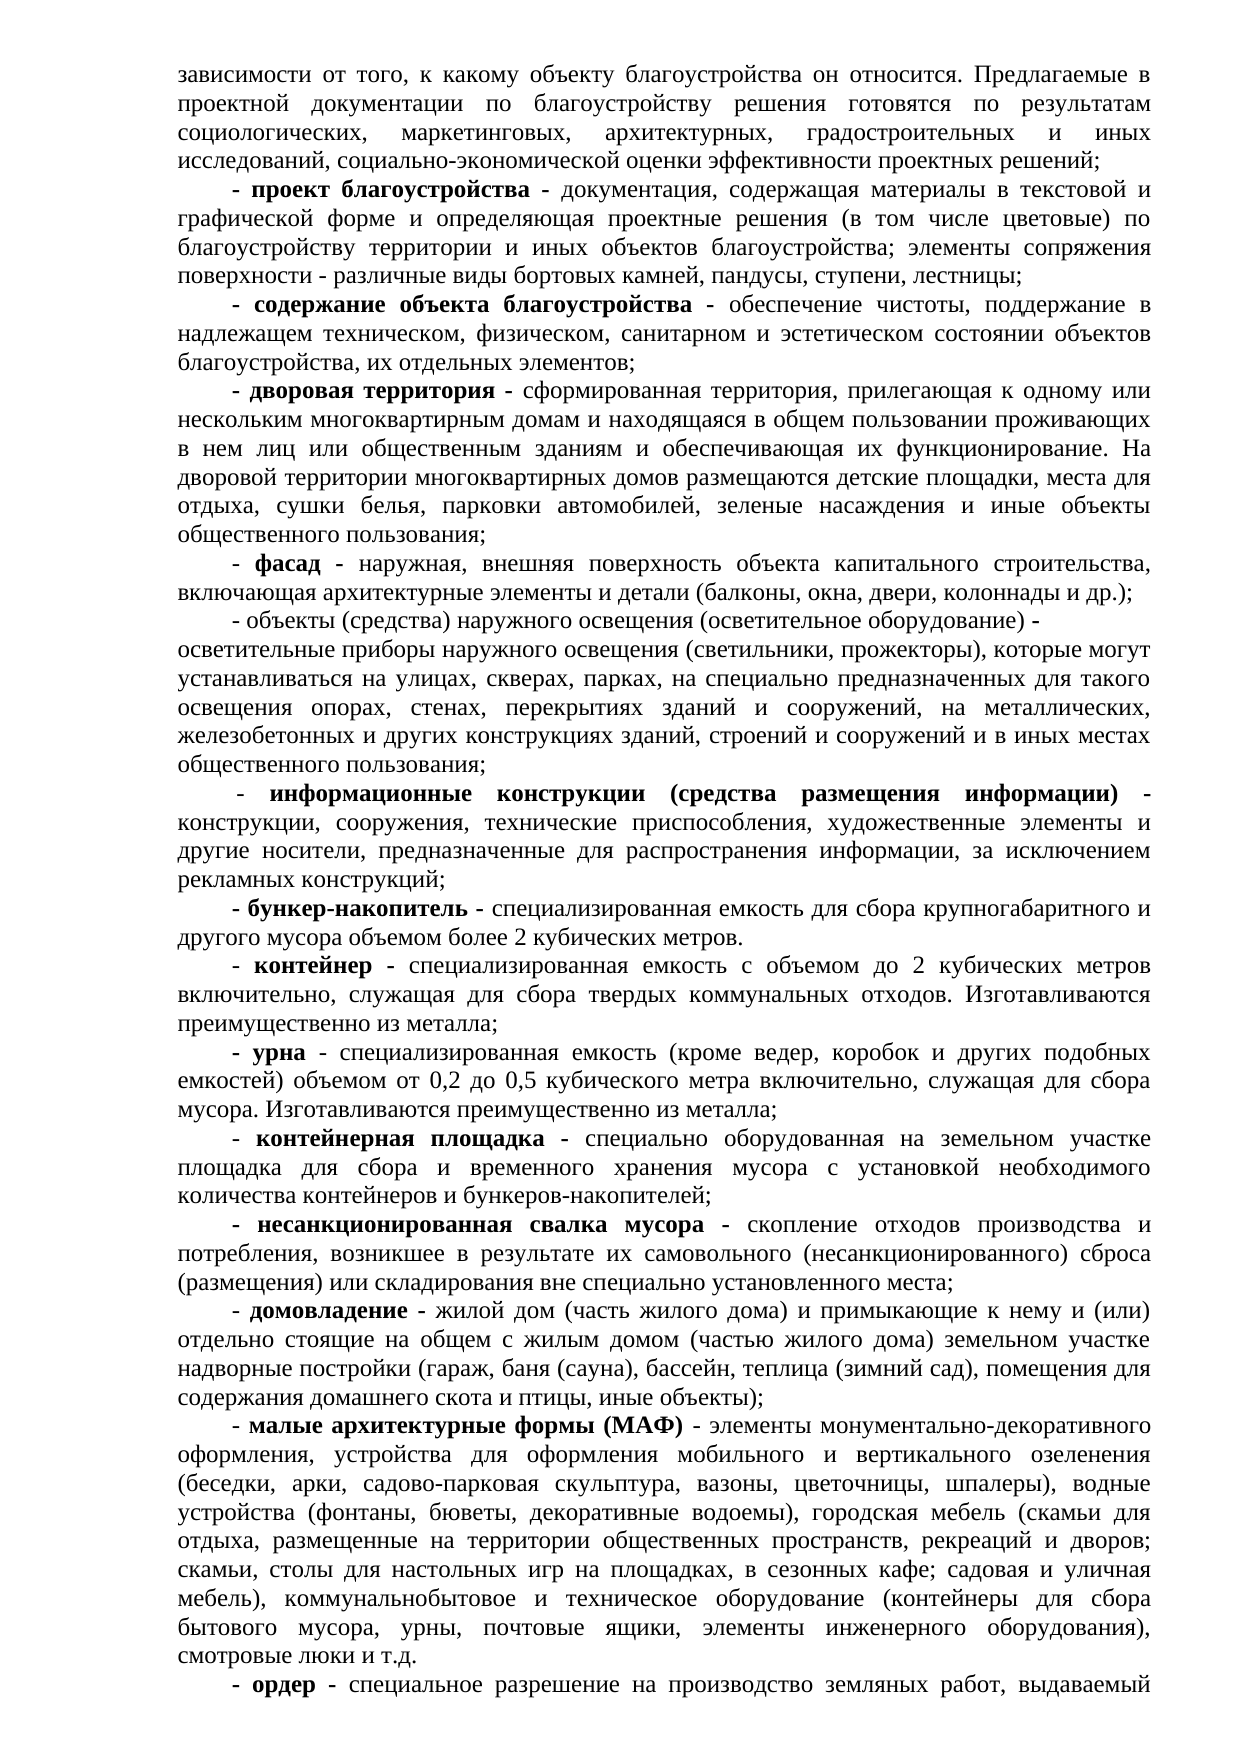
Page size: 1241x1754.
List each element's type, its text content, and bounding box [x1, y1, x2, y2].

text - контейнерная площадка - специально оборудованная на земельном участке площадка для сбора и временного хранения мусора с установкой необходимого количества контейнеров и бункеров-накопителей; [177, 1123, 1152, 1209]
text - содержание объекта благоустройства - обеспечение чистоты, поддержание в надлежащем техническом, физическом, санитарном и эстетическом состоянии объектов благоустройства, их отдельных элементов; [177, 289, 1152, 375]
text - проект благоустройства - документация, содержащая материалы в текстовой и графической форме и определяющая проектные решения (в том числе цветовые) по благоустройству территории и иных объектов благоустройства; элементы сопряжения поверхности - различные виды бортовых камней, пандусы, ступени, лестницы; [177, 174, 1152, 289]
text осветительные приборы наружного освещения (светильники, прожекторы), которые могут устанавливаться на улицах, скверах, парках, на специально предназначенных для такого освещения опорах, стенах, перекрытиях зданий и сооружений, на металлических, железобетонных и других конструкциях зданий, строений и сооружений и в иных местах общественного пользования; [177, 634, 1152, 778]
text - малые архитектурные формы (МАФ) - элементы монументально-декоративного оформления, устройства для оформления мобильного и вертикального озеленения (беседки, арки, садово-парковая скульптура, вазоны, цветочницы, шпалеры), водные устройства (фонтаны, бюветы, декоративные водоемы), городская мебель (скамьи для отдыха, размещенные на территории общественных пространств, рекреаций и дворов; скамьи, столы для настольных игр на площадках, в сезонных кафе; садовая и уличная мебель), коммунальнобытовое и техническое оборудование (контейнеры для сбора бытового мусора, урны, почтовые ящики, элементы инженерного оборудования), смотровые люки и т.д. [177, 1410, 1152, 1669]
text - объекты (средства) наружного освещения (осветительное оборудование) - [177, 605, 1152, 634]
text - домовладение - жилой дом (часть жилого дома) и примыкающие к нему и (или) отдельно стоящие на общем с жилым домом (частью жилого дома) земельном участке надворные постройки (гараж, баня (сауна), бассейн, теплица (зимний сад), помещения для содержания домашнего скота и птицы, иные объекты); [177, 1295, 1152, 1410]
text - фасад - наружная, внешняя поверхность объекта капитального строительства, включающая архитектурные элементы и детали (балконы, окна, двери, колоннады и др.); [177, 548, 1152, 605]
text - информационные конструкции (средства размещения информации) - конструкции, сооружения, технические приспособления, художественные элементы и другие носители, предназначенные для распространения информации, за исключением рекламных конструкций; [177, 778, 1152, 893]
text - урна - специализированная емкость (кроме ведер, коробок и других подобных емкостей) объемом от 0,2 до 0,5 кубического метра включительно, служащая для сбора мусора. Изготавливаются преимущественно из металла; [177, 1037, 1152, 1123]
text - дворовая территория - сформированная территория, прилегающая к одному или нескольким многоквартирным домам и находящаяся в общем пользовании проживающих в нем лиц или общественным зданиям и обеспечивающая их функционирование. На дворовой территории многоквартирных домов размещаются детские площадки, места для отдыха, сушки белья, парковки автомобилей, зеленые насаждения и иные объекты общественного пользования; [177, 375, 1152, 548]
text - несанкционированная свалка мусора - скопление отходов производства и потребления, возникшее в результате их самовольного (несанкционированного) сброса (размещения) или складирования вне специально установленного места; [177, 1209, 1152, 1295]
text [177, 59, 1152, 174]
text - контейнер - специализированная емкость с объемом до 2 кубических метров включительно, служащая для сбора твердых коммунальных отходов. Изготавливаются преимущественно из металла; [177, 950, 1152, 1037]
text - бункер-накопитель - специализированная емкость для сбора крупногабаритного и другого мусора объемом более 2 кубических метров. [177, 893, 1152, 950]
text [177, 1669, 1152, 1698]
